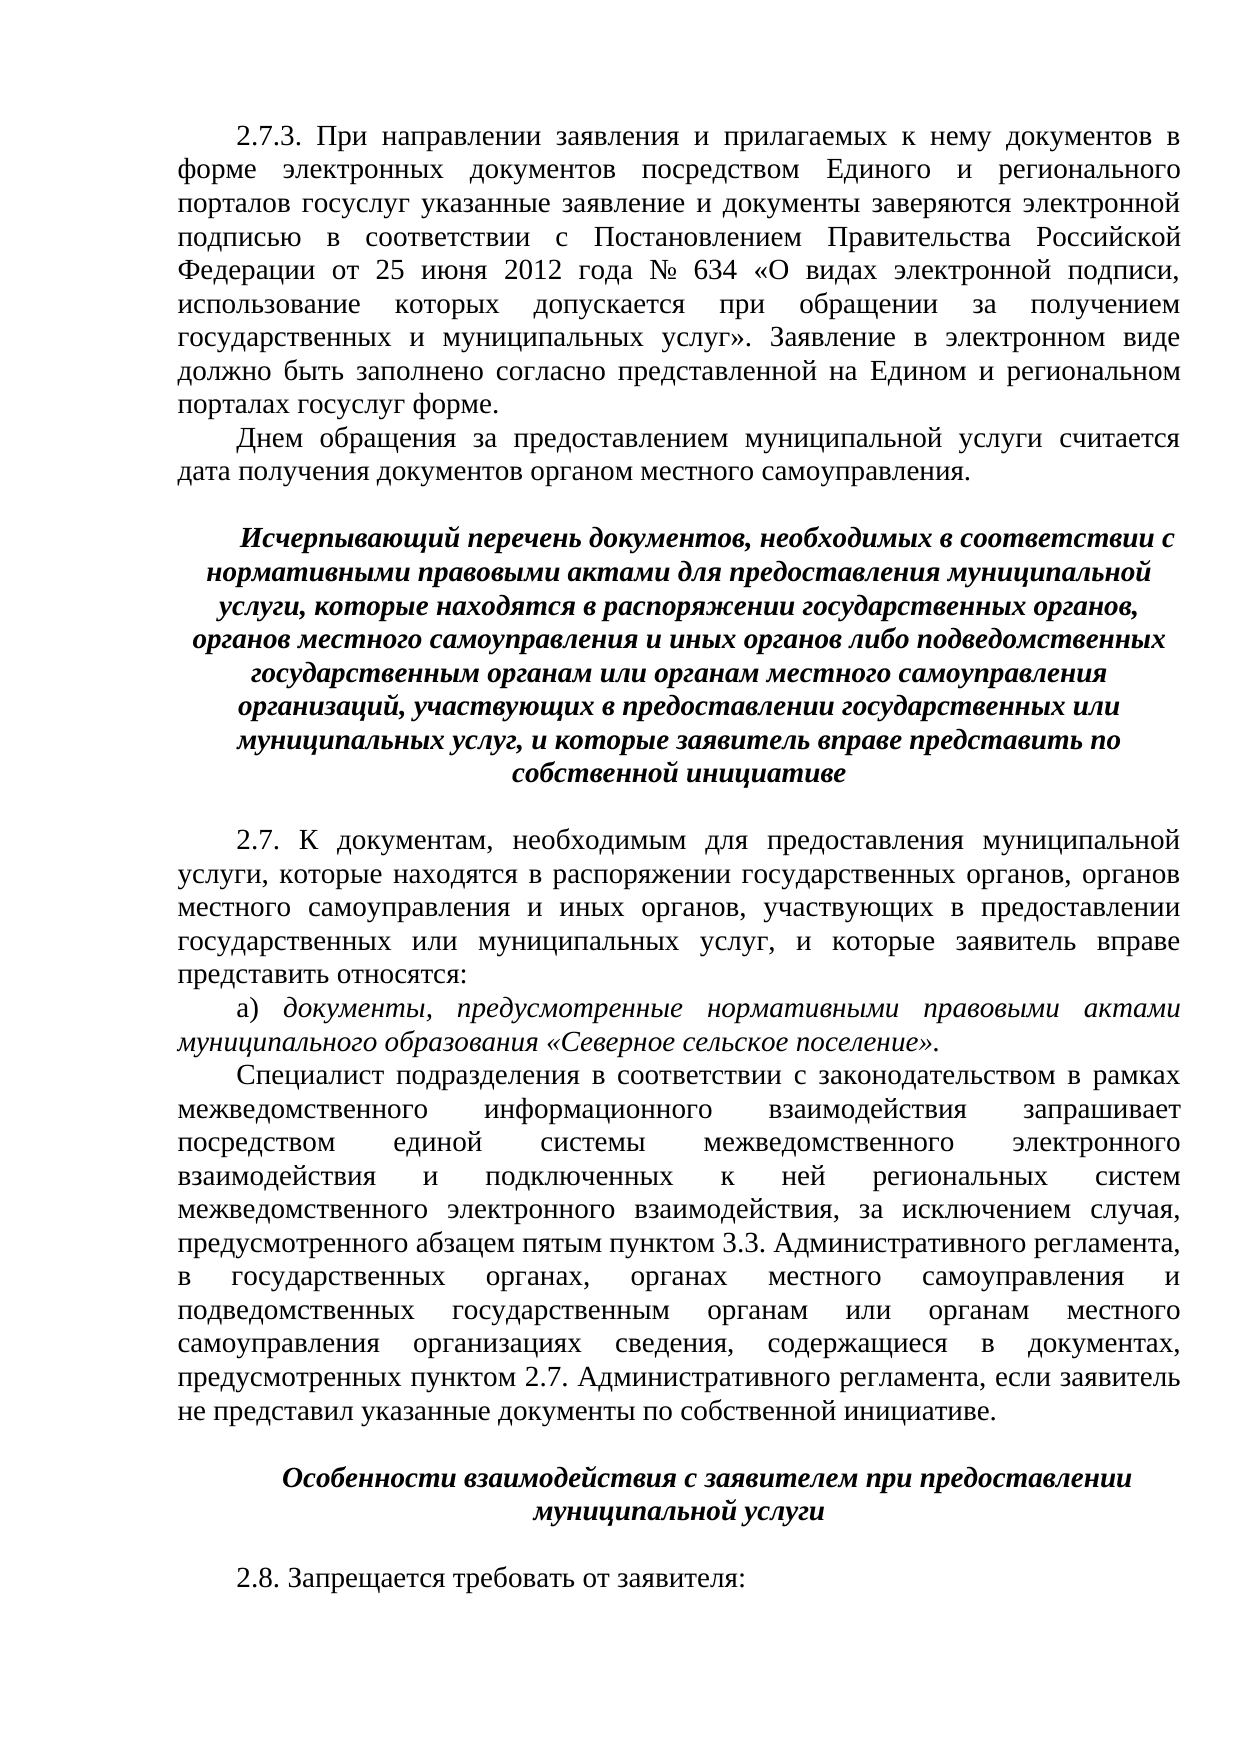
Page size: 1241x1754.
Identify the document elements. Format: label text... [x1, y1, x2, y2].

text Исчерпывающий перечень документов, необходимых в соответствии с нормативными правовыми актами для предоставления муниципальной услуги, которые находятся в распоряжении государственных органов, органов местного самоуправления и иных органов либо подведомственных государственным органам или органам местного самоуправления организаций, участвующих в предоставлении государственных или муниципальных услуг, и которые заявитель вправе представить по собственной инициативе [177, 521, 1181, 789]
text 2.7. К документам, необходимым для предоставления муниципальной услуги, которые находятся в распоряжении государственных органов, органов местного самоуправления и иных органов, участвующих в предоставлении государственных или муниципальных услуг, и которые заявитель вправе представить относятся: [177, 822, 1181, 990]
text Специалист подразделения в соответствии с законодательством в рамках межведомственного информационного взаимодействия запрашивает посредством единой системы межведомственного электронного взаимодействия и подключенных к ней региональных систем межведомственного электронного взаимодействия, за исключением случая, предусмотренного абзацем пятым пунктом 3.3. Административного регламента, в государственных органах, органах местного самоуправления и подведомственных государственным органам или органам местного самоуправления организациях сведения, содержащиеся в документах, предусмотренных пунктом 2.7. Административного регламента, если заявитель не представил указанные документы по собственной инициативе. [177, 1057, 1181, 1426]
text Особенности взаимодействия с заявителем при предоставлении муниципальной услуги [177, 1460, 1181, 1527]
text 2.8. Запрещается требовать от заявителя: [177, 1560, 1181, 1594]
text 2.7.3. При направлении заявления и прилагаемых к нему документов в форме электронных документов посредством Единого и регионального порталов госуслуг указанные заявление и документы заверяются электронной подписью в соответствии с Постановлением Правительства Российской Федерации от 25 июня 2012 года № 634 «О видах электронной подписи, использование которых допускается при обращении за получением государственных и муниципальных услуг». Заявление в электронном виде должно быть заполнено согласно представленной на Едином и региональном порталах госуслуг форме. [177, 118, 1181, 420]
text а) документы, предусмотренные нормативными правовыми актами муниципального образования «Северное сельское поселение». [177, 990, 1181, 1057]
text Днем обращения за предоставлением муниципальной услуги считается дата получения документов органом местного самоуправления. [177, 420, 1181, 487]
